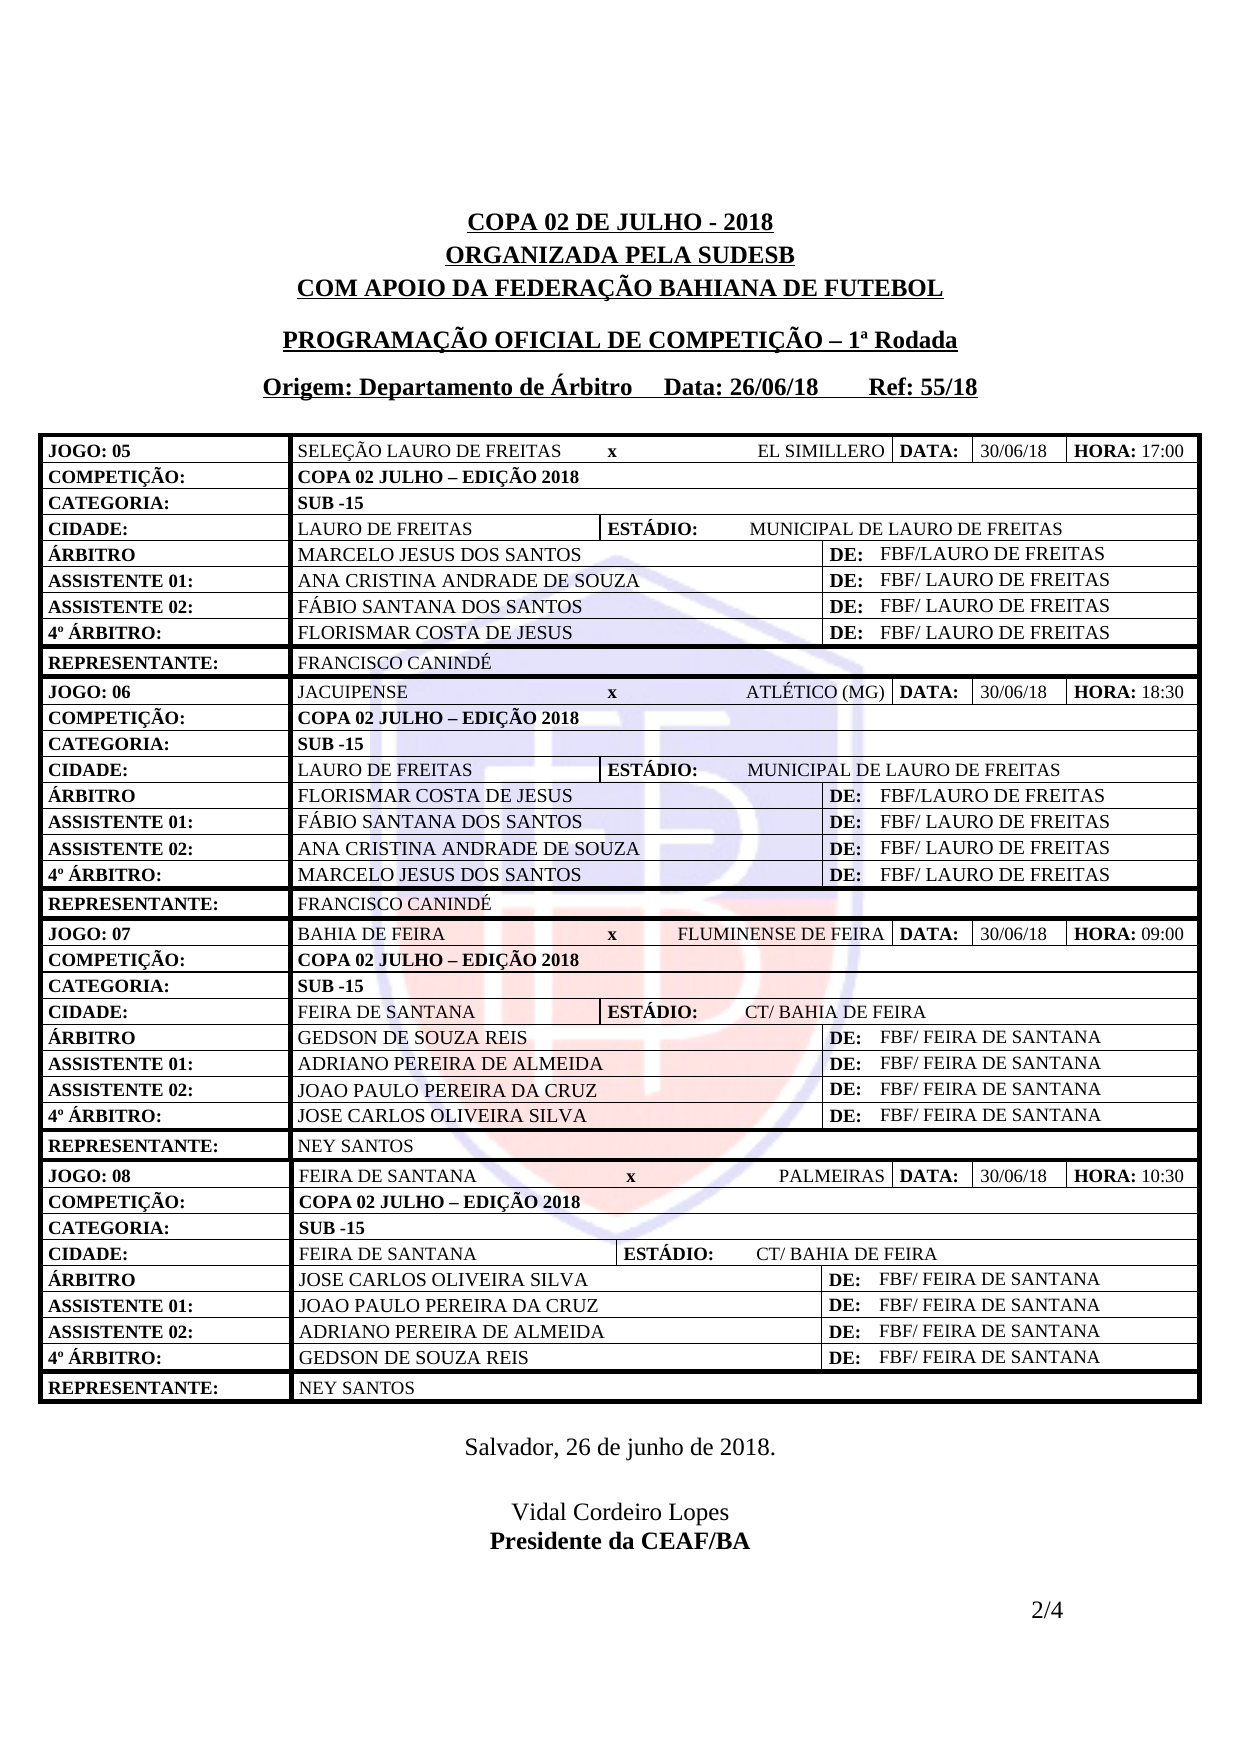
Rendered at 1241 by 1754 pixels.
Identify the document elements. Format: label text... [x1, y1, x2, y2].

table_cell DE: [823, 809, 872, 834]
table_cell CIDADE: [43, 757, 288, 782]
table_cell 4º ÁRBITRO: [43, 1103, 288, 1128]
table_cell FRANCISCO CANINDÉ [293, 649, 1197, 674]
text Presidente da CEAF/BA [177, 1526, 1063, 1555]
table_cell LAURO DE FREITAS [293, 515, 599, 540]
table_cell FEIRA DE SANTANA [294, 1240, 616, 1265]
table_cell CATEGORIA: [43, 1214, 289, 1239]
table_cell JACUIPENSE [293, 679, 600, 704]
text COM APOIO DA FEDERAÇÃO BAHIANA DE FUTEBOL [177, 273, 1063, 302]
table_cell ESTÁDIO: CT/ BAHIA DE FEIRA [601, 999, 1197, 1023]
table_cell FBF/ LAURO DE FREITAS [873, 835, 1197, 860]
table_cell DATA: [893, 679, 972, 704]
text ORGANIZADA PELA SUDESB [177, 240, 1063, 268]
table_cell ASSISTENTE 01: [43, 1292, 289, 1317]
table_cell SUB -15 [293, 489, 1197, 514]
table_cell CATEGORIA: [43, 489, 288, 514]
table_header JOGO: 05 [43, 437, 288, 462]
table_cell DE: [822, 1318, 872, 1343]
table_cell GEDSON DE SOUZA REIS [294, 1344, 821, 1369]
table_header 30/06/18 [973, 437, 1066, 462]
table_cell ANA CRISTINA ANDRADE DE SOUZA [293, 567, 822, 592]
table_cell MARCELO JESUS DOS SANTOS [293, 861, 822, 886]
table_cell DE: [823, 1103, 872, 1128]
table_cell FÁBIO SANTANA DOS SANTOS [293, 593, 822, 618]
table_cell 30/06/18 [973, 679, 1066, 704]
table_cell NEY SANTOS [294, 1374, 1197, 1399]
table_cell ASSISTENTE 02: [43, 835, 288, 860]
table_cell FEIRA DE SANTANA [294, 1162, 616, 1187]
table_cell CIDADE: [43, 1240, 289, 1265]
table_cell x [600, 679, 624, 704]
subtitle Origem: Departamento de Árbitro Data: 26/06/18 Ref: 55/18 [177, 372, 1063, 401]
table_cell ASSISTENTE 01: [43, 567, 288, 592]
table_cell REPRESENTANTE: [43, 649, 288, 674]
table_cell DE: [823, 835, 872, 860]
table_cell BAHIA DE FEIRA [293, 921, 600, 945]
text Salvador, 26 de junho de 2018. [177, 1432, 1063, 1461]
table_header DATA: [893, 437, 972, 462]
table_cell COMPETIÇÃO: [43, 1188, 289, 1213]
table_cell FBF/ LAURO DE FREITAS [873, 619, 1197, 644]
table_header SELEÇÃO LAURO DE FREITAS [293, 437, 600, 462]
table_cell DATA: [893, 921, 972, 945]
table_cell HORA: 18:30 [1067, 679, 1197, 704]
table_header x [600, 437, 624, 462]
table_cell ADRIANO PEREIRA DE ALMEIDA [294, 1318, 821, 1343]
table_cell ASSISTENTE 01: [43, 809, 288, 834]
table_cell 4º ÁRBITRO: [43, 619, 288, 644]
table_cell DE: [823, 1025, 872, 1049]
table_cell FBF/ LAURO DE FREITAS [873, 809, 1197, 834]
table_cell DE: [823, 593, 872, 618]
table_cell ASSISTENTE 02: [43, 1318, 289, 1343]
table_cell FBF/LAURO DE FREITAS [873, 783, 1197, 808]
table_cell SUB -15 [294, 1214, 1197, 1239]
table_cell DE: [822, 1266, 872, 1291]
table_cell FBF/ FEIRA DE SANTANA [873, 1077, 1197, 1102]
table_cell FBF/ LAURO DE FREITAS [873, 593, 1197, 618]
table_cell ÁRBITRO [43, 541, 288, 566]
table_cell FLUMINENSE DE FEIRA [624, 921, 892, 945]
table_cell x [616, 1162, 646, 1187]
table_cell FÁBIO SANTANA DOS SANTOS [293, 809, 822, 834]
table_cell COMPETIÇÃO: [43, 705, 288, 730]
table_cell JOAO PAULO PEREIRA DA CRUZ [293, 1077, 822, 1102]
table_cell COPA 02 JULHO – EDIÇÃO 2018 [294, 1188, 1197, 1213]
table_cell HORA: 09:00 [1067, 921, 1197, 945]
table_cell ESTÁDIO: [601, 757, 740, 782]
table_cell ANA CRISTINA ANDRADE DE SOUZA [293, 835, 822, 860]
table_cell JOSE CARLOS OLIVEIRA SILVA [293, 1103, 822, 1128]
table_cell DE: [823, 619, 872, 644]
table_cell JOGO: 07 [43, 921, 288, 945]
table_cell REPRESENTANTE: [43, 1132, 288, 1157]
table_cell FBF/ LAURO DE FREITAS [873, 861, 1197, 886]
table_cell ESTÁDIO: CT/ BAHIA DE FEIRA [617, 1240, 1197, 1265]
table_cell CIDADE: [43, 999, 288, 1023]
table_cell FRANCISCO CANINDÉ [293, 891, 1197, 916]
table_cell FLORISMAR COSTA DE JESUS [293, 619, 822, 644]
table_cell DE: [823, 567, 872, 592]
table_cell COMPETIÇÃO: [43, 946, 288, 971]
table_cell JOAO PAULO PEREIRA DA CRUZ [294, 1292, 821, 1317]
table_cell LAURO DE FREITAS [293, 757, 599, 782]
table_cell CATEGORIA: [43, 973, 288, 997]
table_cell ATLÉTICO (MG) [624, 679, 892, 704]
table_cell FBF/ FEIRA DE SANTANA [873, 1025, 1197, 1049]
table_header HORA: 17:00 [1067, 437, 1197, 462]
table_cell ÁRBITRO [43, 1025, 288, 1049]
subtitle PROGRAMAÇÃO OFICIAL DE COMPETIÇÃO – 1ª Rodada [177, 325, 1063, 354]
table_cell ÁRBITRO [43, 1266, 289, 1291]
table_cell COPA 02 JULHO – EDIÇÃO 2018 [293, 463, 1197, 488]
table_cell COPA 02 JULHO – EDIÇÃO 2018 [293, 946, 1197, 971]
table_cell CIDADE: [43, 515, 288, 540]
table_cell PALMEIRAS [646, 1162, 892, 1187]
table_header EL SIMILLERO [624, 437, 892, 462]
table_cell COMPETIÇÃO: [43, 463, 288, 488]
table_cell 4º ÁRBITRO: [43, 1344, 289, 1369]
table_cell ADRIANO PEREIRA DE ALMEIDA [293, 1051, 822, 1076]
table_cell ÁRBITRO [43, 783, 288, 808]
table_cell ASSISTENTE 01: [43, 1051, 288, 1076]
table_cell CATEGORIA: [43, 731, 288, 756]
table_cell x [600, 921, 624, 945]
table_cell FBF/ FEIRA DE SANTANA [872, 1292, 1197, 1317]
table_cell SUB -15 [293, 731, 1197, 756]
table_cell FLORISMAR COSTA DE JESUS [293, 783, 822, 808]
table_cell DE: [822, 1292, 872, 1317]
table_cell ASSISTENTE 02: [43, 593, 288, 618]
table_cell JOGO: 08 [43, 1162, 289, 1187]
text COPA 02 DE JULHO - 2018 [177, 207, 1063, 236]
table_cell COPA 02 JULHO – EDIÇÃO 2018 [293, 705, 1197, 730]
table_cell SUB -15 [293, 973, 1197, 997]
table_cell MARCELO JESUS DOS SANTOS [293, 541, 822, 566]
table_cell HORA: 10:30 [1067, 1162, 1197, 1187]
table_cell MUNICIPAL DE LAURO DE FREITAS [740, 757, 1197, 782]
table_cell ASSISTENTE 02: [43, 1077, 288, 1102]
table_cell 30/06/18 [973, 1162, 1066, 1187]
table_cell FBF/ FEIRA DE SANTANA [873, 1103, 1197, 1128]
table_cell DE: [822, 1344, 872, 1369]
table_cell 4º ÁRBITRO: [43, 861, 288, 886]
table_cell ESTÁDIO: MUNICIPAL DE LAURO DE FREITAS [601, 515, 1197, 540]
table_cell JOSE CARLOS OLIVEIRA SILVA [294, 1266, 821, 1291]
table_cell DE: [823, 1051, 872, 1076]
table_cell FEIRA DE SANTANA [293, 999, 599, 1023]
table_cell DE: [823, 541, 872, 566]
table_cell 30/06/18 [973, 921, 1066, 945]
table_cell DE: [823, 861, 872, 886]
table_cell FBF/ FEIRA DE SANTANA [872, 1344, 1197, 1369]
table_cell REPRESENTANTE: [43, 891, 288, 916]
table_cell DATA: [893, 1162, 972, 1187]
table_cell NEY SANTOS [293, 1132, 1197, 1157]
table_cell FBF/ FEIRA DE SANTANA [873, 1051, 1197, 1076]
table_cell DE: [823, 783, 872, 808]
table_cell GEDSON DE SOUZA REIS [293, 1025, 822, 1049]
table_cell FBF/LAURO DE FREITAS [873, 541, 1197, 566]
table_cell JOGO: 06 [43, 679, 288, 704]
table_cell DE: [823, 1077, 872, 1102]
table_cell FBF/ FEIRA DE SANTANA [872, 1266, 1197, 1291]
table_cell REPRESENTANTE: [43, 1374, 289, 1399]
table_cell FBF/ FEIRA DE SANTANA [872, 1318, 1197, 1343]
table_cell FBF/ LAURO DE FREITAS [873, 567, 1197, 592]
text Vidal Cordeiro Lopes [177, 1497, 1063, 1526]
